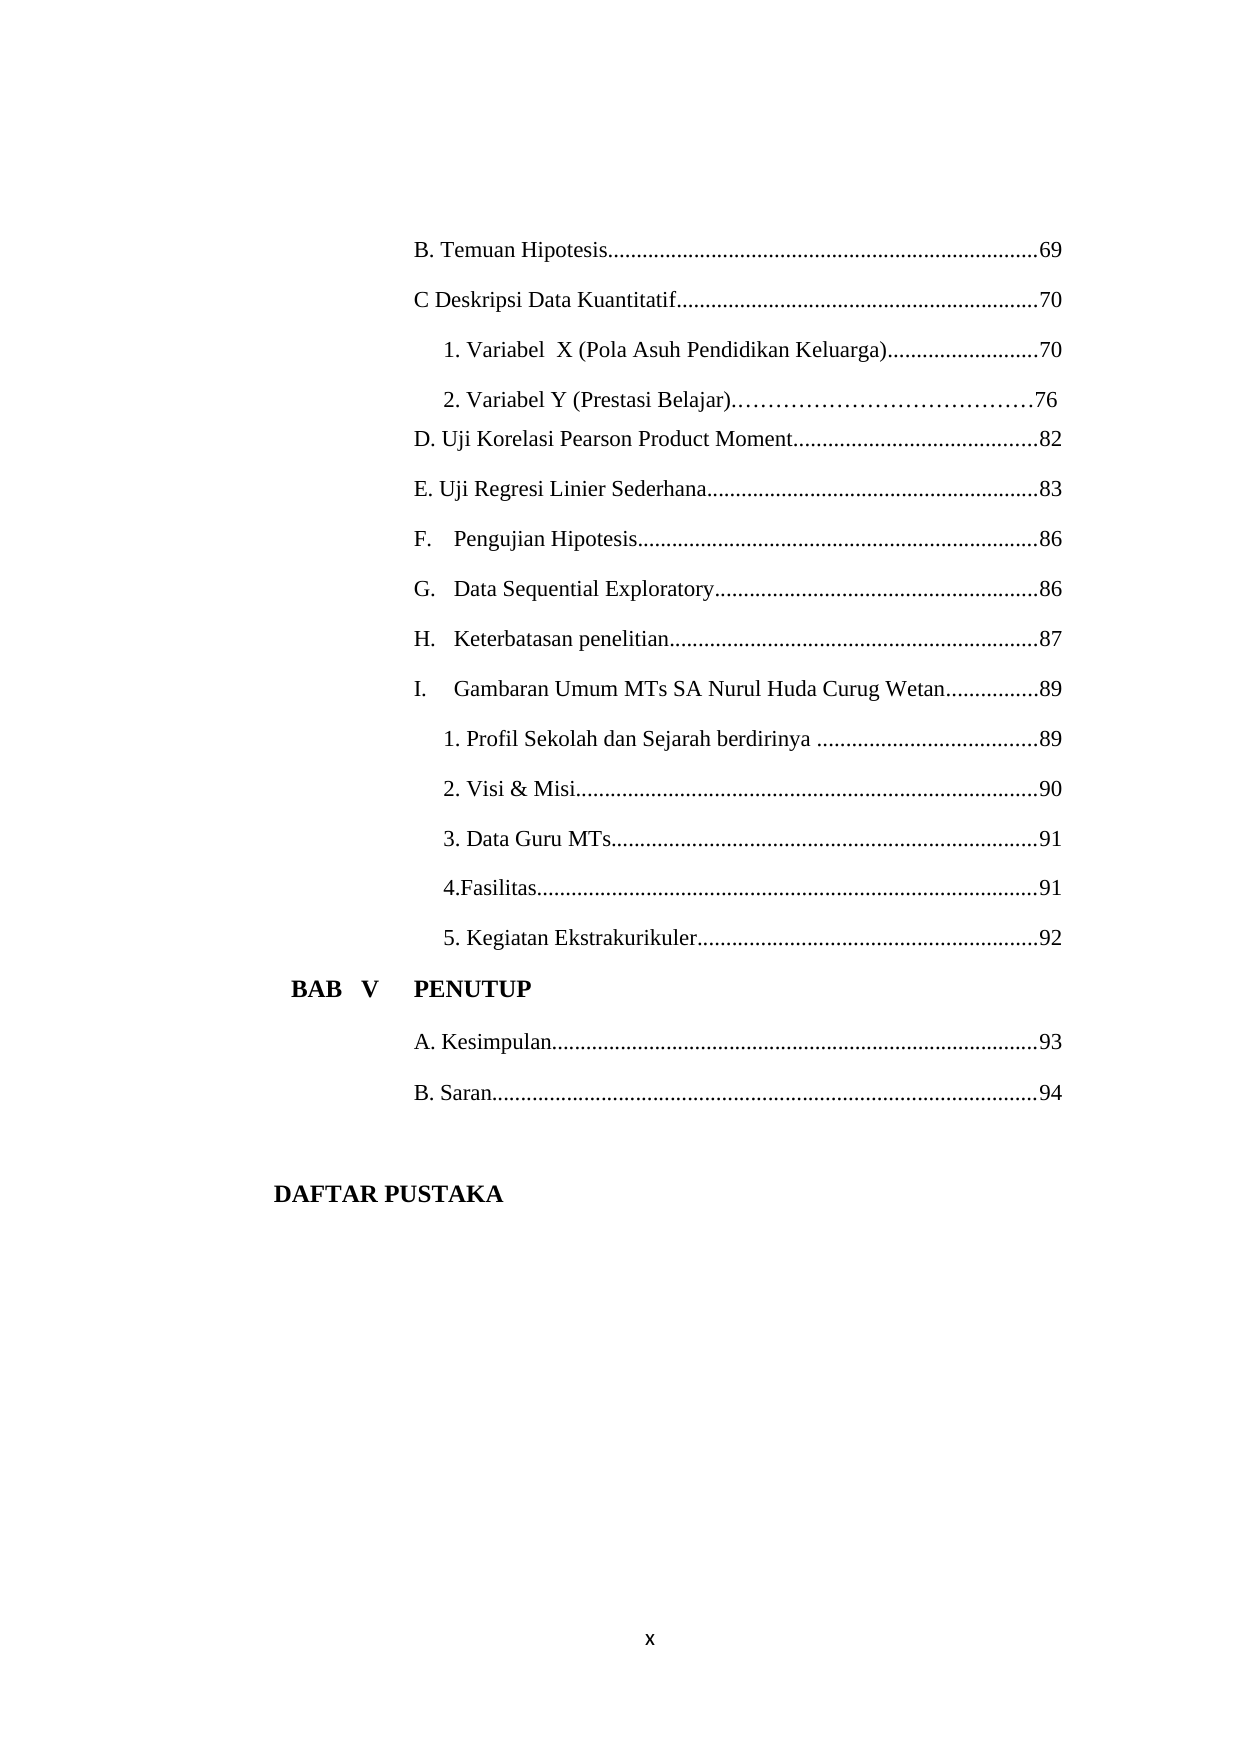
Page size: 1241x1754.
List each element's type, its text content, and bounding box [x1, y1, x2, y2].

text DAFTAR PUSTAKA [236, 1179, 1063, 1208]
text I. Gambaran Umum MTs SA Nurul Huda Curug Wetan 89 [413, 675, 1063, 701]
text A. Kesimpulan 93 [413, 1028, 1063, 1054]
text B. Saran 94 [413, 1078, 1063, 1105]
text 1. Profil Sekolah dan Sejarah berdirinya 89 [413, 725, 1063, 751]
text 5. Kegiatan Ekstrakurikuler 92 [413, 924, 1063, 951]
text G. Data Sequential Exploratory 86 [413, 575, 1063, 601]
text 4.Fasilitas 91 [413, 874, 1063, 901]
text 3. Data Guru MTs 91 [413, 824, 1063, 851]
text 2. Variabel Y (Prestasi Belajar).…………………………………76 D. Uji Korelasi Pearson Product Moment 82 [413, 386, 1063, 452]
text H. Keterbatasan penelitian 87 [413, 625, 1063, 651]
text B. Temuan Hipotesis 69 [266, 236, 1063, 263]
text E. Uji Regresi Linier Sederhana 83 [413, 475, 1063, 502]
text F. Pengujian Hipotesis 86 [413, 525, 1063, 552]
text C Deskripsi Data Kuantitatif 70 [266, 286, 1063, 312]
text BAB V PENUTUP [266, 974, 1063, 1003]
text 1. Variabel X (Pola Asuh Pendidikan Keluarga) 70 [413, 336, 1063, 362]
text 2. Visi & Misi 90 [413, 775, 1063, 801]
